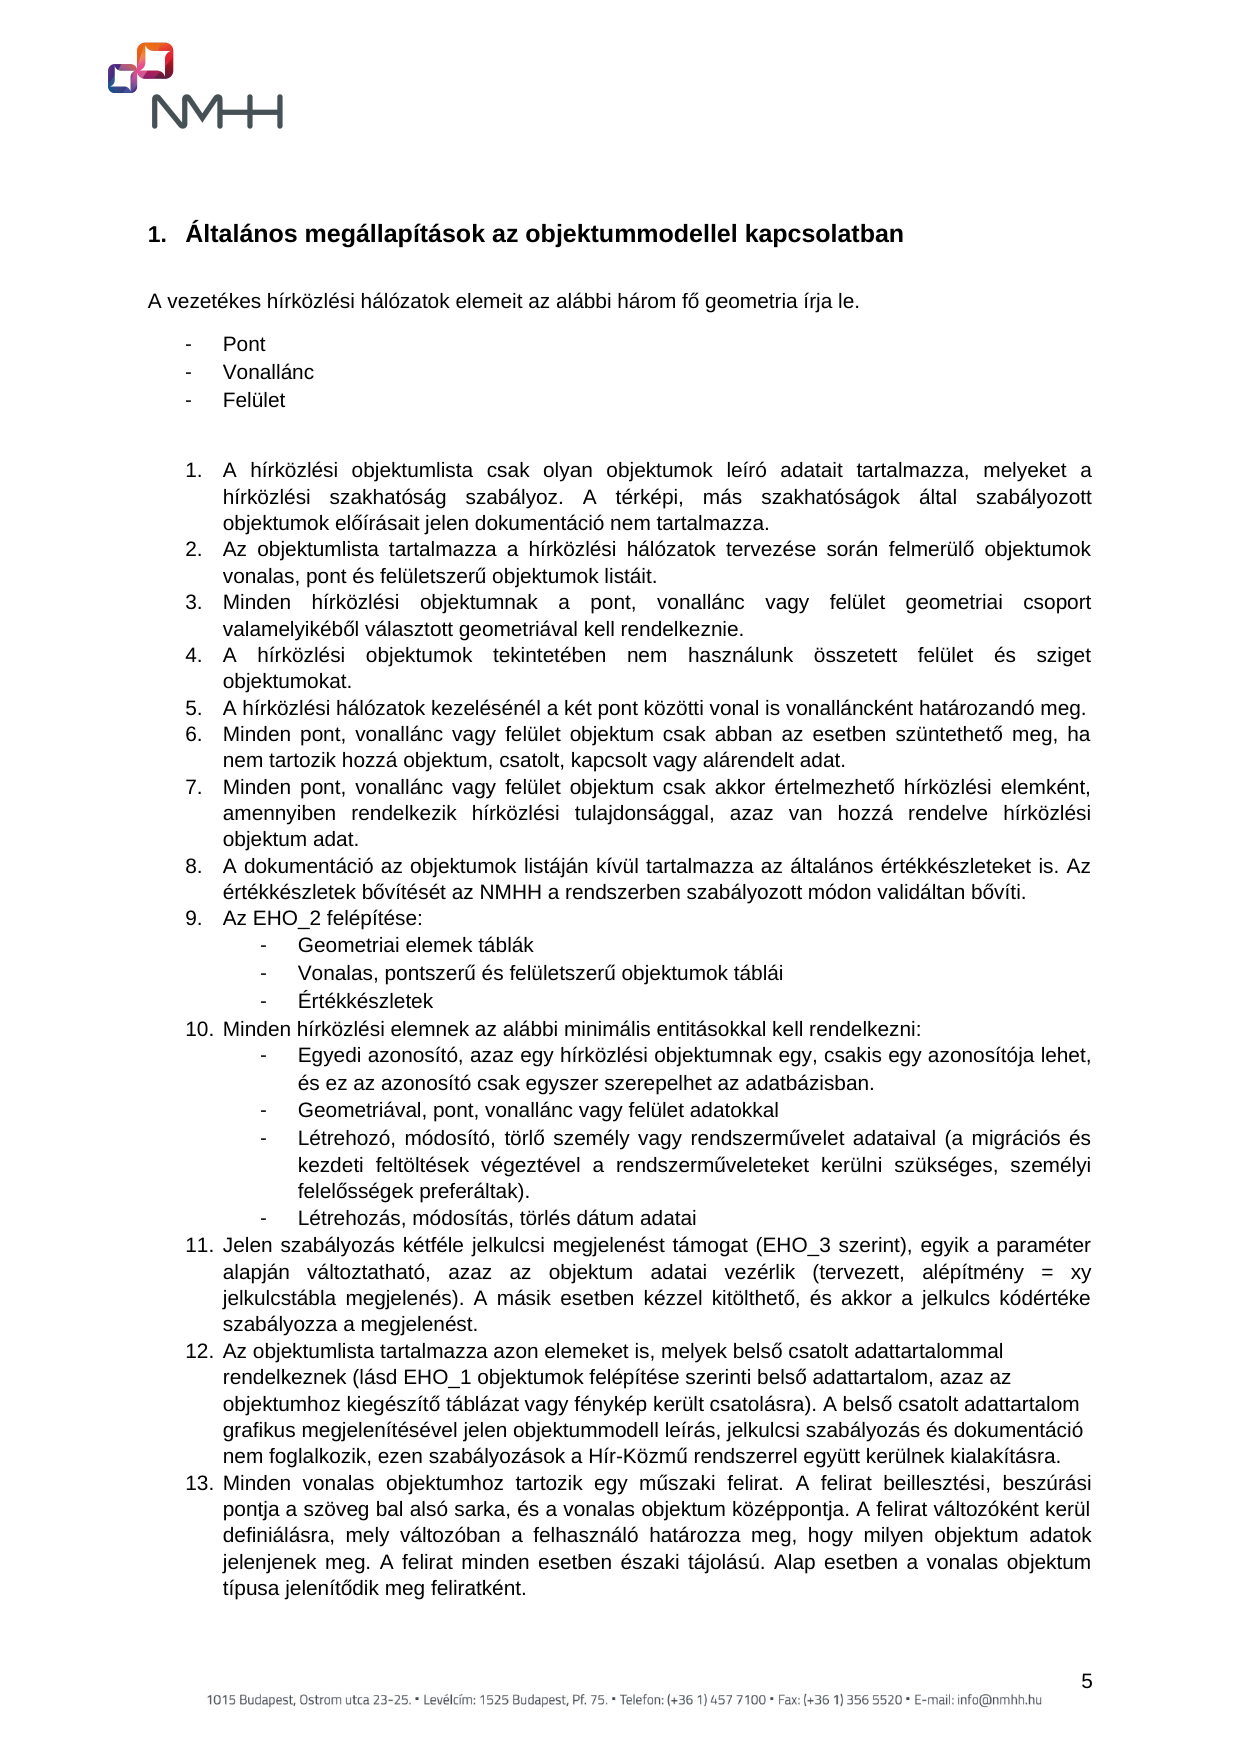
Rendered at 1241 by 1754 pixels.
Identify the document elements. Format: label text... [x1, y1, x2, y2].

list Az EHO_2 felépítése: [185, 906, 1092, 930]
list Az objektumlista tartalmazza azon elemeket is, melyek belső csatolt adattartalommal rendelkeznek (lásd EHO_1 objektumok felépítése szerinti belső adattartalom, azaz az objektumhoz kiegészítő táblázat vagy fénykép került csatolásra). A belső csatolt adattartalom grafikus megjelenítésével jelen objektummodell leírás, jelkulcsi szabályozás és dokumentáció nem foglalkozik, ezen szabályozások a Hír-Közmű rendszerrel együtt kerülnek kialakításra. [185, 1339, 1092, 1468]
list Felület [185, 387, 1092, 413]
list Egyedi azonosító, azaz egy hírközlési objektumnak egy, csakis egy azonosítója lehet, és ez az azonosító csak egyszer szerepelhet az adatbázisban. [260, 1043, 1092, 1094]
list Vonalas, pontszerű és felületszerű objektumok táblái [260, 961, 1092, 986]
list Pont [185, 331, 1092, 357]
text A vezetékes hírközlési hálózatok elemeit az alábbi három fő geometria írja le. [148, 288, 1092, 312]
list Minden hírközlési objektumnak a pont, vonallánc vagy felület geometriai csoport valamelyikéből választott geometriával kell rendelkeznie. [185, 590, 1092, 640]
picture [7, 1666, 1241, 1754]
list Minden pont, vonallánc vagy felület objektum csak akkor értelmezhető hírközlési elemként, amennyiben rendelkezik hírközlési tulajdonsággal, azaz van hozzá rendelve hírközlési objektum adat. [185, 774, 1092, 851]
list Geometriával, pont, vonallánc vagy felület adatokkal [260, 1097, 1092, 1122]
list Geometriai elemek táblák [260, 933, 1092, 958]
subtitle Általános megállapítások az objektummodellel kapcsolatban [148, 209, 1092, 251]
list Létrehozás, módosítás, törlés dátum adatai [260, 1205, 1092, 1231]
list A hírközlési hálózatok kezelésénél a két pont közötti vonal is vonalláncként határozandó meg. [185, 695, 1092, 719]
list Értékkészletek [260, 988, 1092, 1014]
list Minden vonalas objektumhoz tartozik egy műszaki felirat. A felirat beillesztési, beszúrási pontja a szöveg bal alsó sarka, és a vonalas objektum középpontja. A felirat változóként kerül definiálásra, mely változóban a felhasználó határozza meg, hogy milyen objektum adatok jelenjenek meg. A felirat minden esetben északi tájolású. Alap esetben a vonalas objektum típusa jelenítődik meg feliratként. [185, 1470, 1092, 1600]
list Minden hírközlési elemnek az alábbi minimális entitásokkal kell rendelkezni: [185, 1016, 1092, 1040]
list Vonallánc [185, 359, 1092, 385]
list Minden pont, vonallánc vagy felület objektum csak abban az esetben szüntethető meg, ha nem tartozik hozzá objektum, csatolt, kapcsolt vagy alárendelt adat. [185, 722, 1092, 772]
list Létrehozó, módosító, törlő személy vagy rendszerművelet adataival (a migrációs és kezdeti feltöltések végeztével a rendszerműveleteket kerülni szükséges, személyi felelősségek preferáltak). [260, 1125, 1092, 1203]
list A hírközlési objektumlista csak olyan objektumok leíró adatait tartalmazza, melyeket a hírközlési szakhatóság szabályoz. A térképi, más szakhatóságok által szabályozott objektumok előírásait jelen dokumentáció nem tartalmazza. [185, 458, 1092, 535]
list Az objektumlista tartalmazza a hírközlési hálózatok tervezése során felmerülő objektumok vonalas, pont és felületszerű objektumok listáit. [185, 537, 1092, 588]
list A hírközlési objektumok tekintetében nem használunk összetett felület és sziget objektumokat. [185, 643, 1092, 693]
list Jelen szabályozás kétféle jelkulcsi megjelenést támogat (EHO_3 szerint), egyik a paraméter alapján változtatható, azaz az objektum adatai vezérlik (tervezett, alépítmény = xy jelkulcstábla megjelenés). A másik esetben kézzel kitölthető, és akkor a jelkulcs kódértéke szabályozza a megjelenést. [185, 1233, 1092, 1336]
list A dokumentáció az objektumok listáján kívül tartalmazza az általános értékkészleteket is. Az értékkészletek bővítését az NMHH a rendszerben szabályozott módon validáltan bővíti. [185, 853, 1092, 904]
picture [2, 19, 1240, 146]
